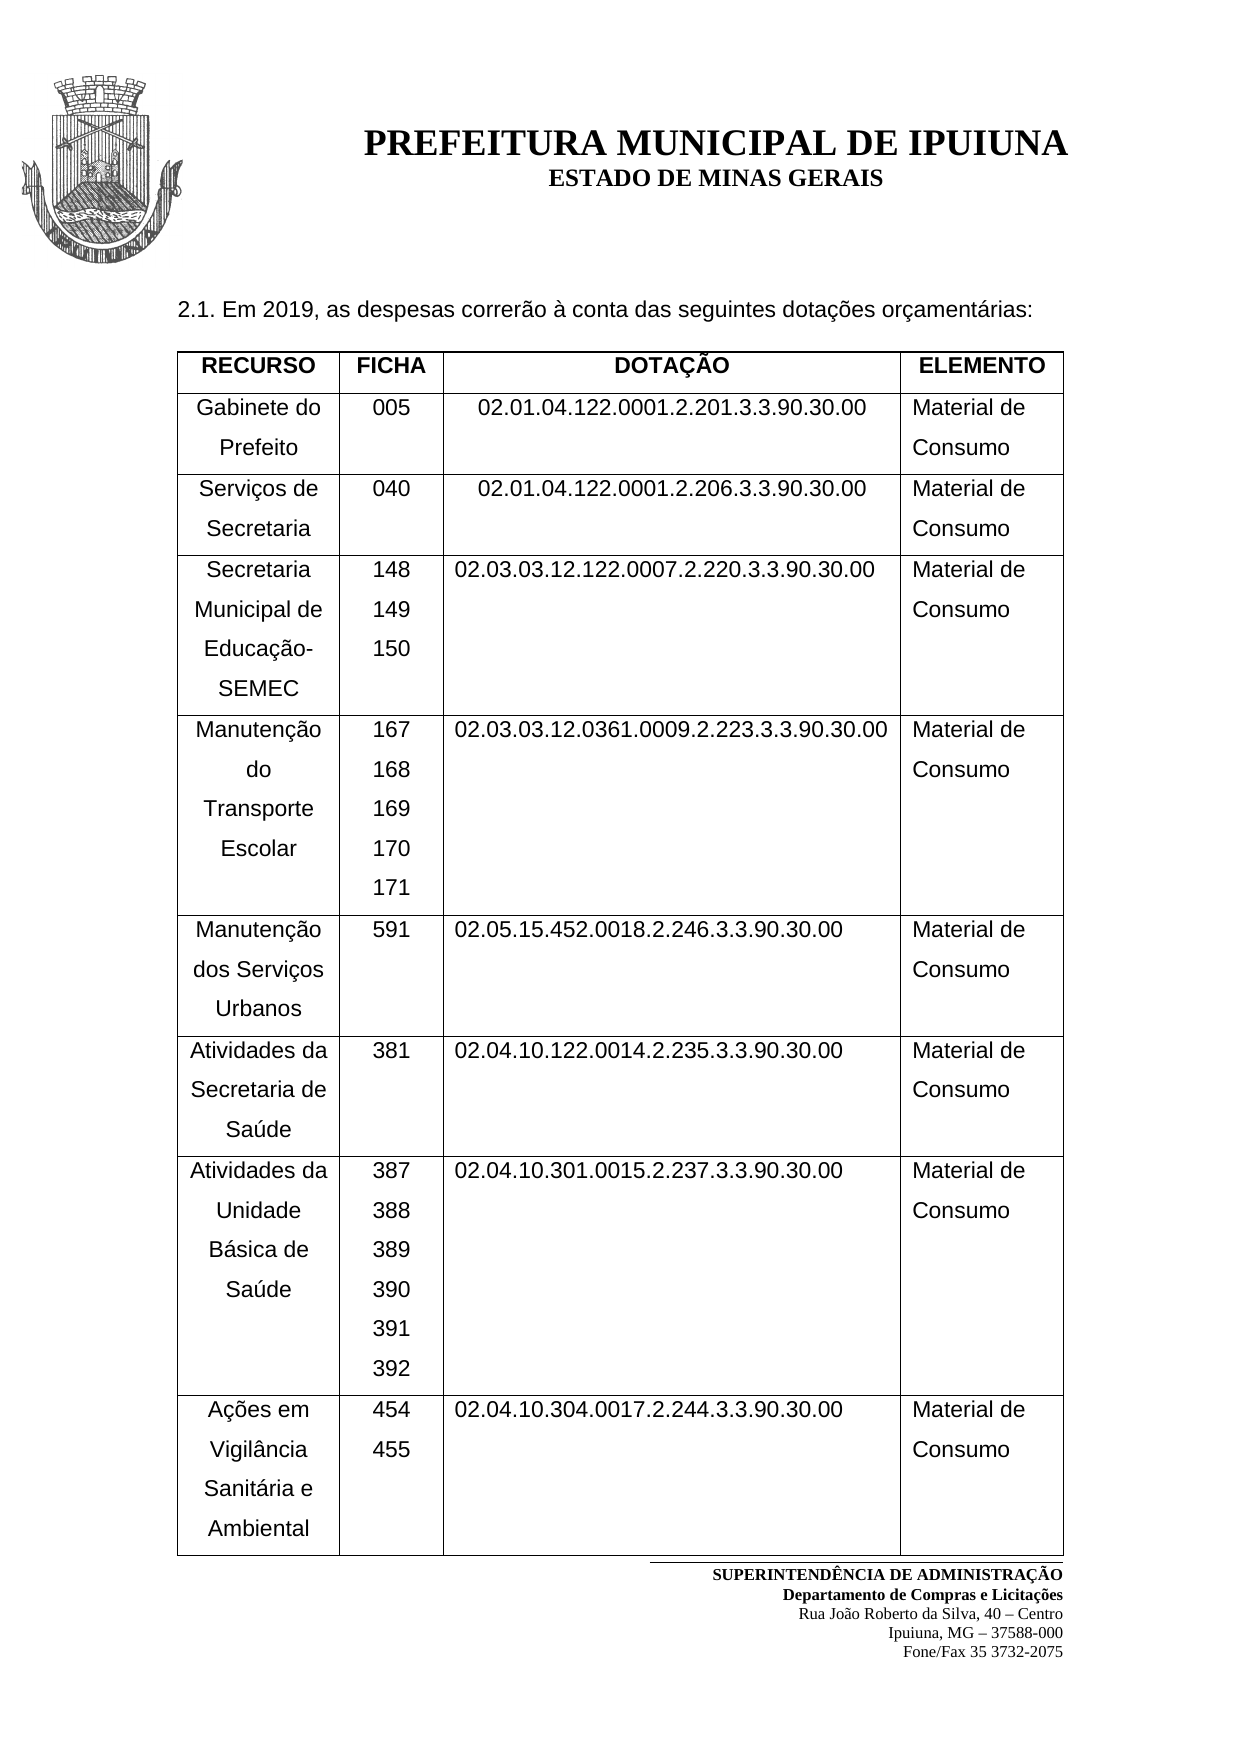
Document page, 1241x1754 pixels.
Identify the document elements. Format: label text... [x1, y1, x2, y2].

subtitle 2.1. Em 2019, as despesas correrão à conta das seguintes dotações orçamentárias: [177, 296, 1063, 323]
table_cell Serviços de Secretaria [178, 475, 339, 555]
picture [21, 73, 183, 268]
table_cell Material de Consumo [901, 475, 1063, 555]
table_cell 02.03.03.12.122.0007.2.220.3.3.90.30.00 [444, 556, 900, 715]
table_cell 02.05.15.452.0018.2.246.3.3.90.30.00 [444, 916, 900, 1036]
table_cell Material de Consumo [901, 1396, 1063, 1555]
table_cell 02.03.03.12.0361.0009.2.223.3.3.90.30.00 [444, 716, 900, 915]
table_cell Material de Consumo [901, 556, 1063, 715]
table_cell 167 168 169 170 171 [340, 716, 443, 915]
table_cell Gabinete do Prefeito [178, 394, 339, 474]
table_cell 005 [340, 394, 443, 474]
table_cell Secretaria Municipal de Educação-SEMEC [178, 556, 339, 715]
table_header DOTAÇÃO [444, 353, 900, 393]
table_cell Material de Consumo [901, 916, 1063, 1036]
table_cell 02.04.10.301.0015.2.237.3.3.90.30.00 [444, 1157, 900, 1395]
table_cell Material de Consumo [901, 1037, 1063, 1156]
table_cell Material de Consumo [901, 1157, 1063, 1395]
table_cell Manutenção dos Serviços Urbanos [178, 916, 339, 1036]
table_cell Atividades da Secretaria de Saúde [178, 1037, 339, 1156]
table_cell 387 388 389 390 391 392 [340, 1157, 443, 1395]
table_cell 591 [340, 916, 443, 1036]
table_cell Material de Consumo [901, 394, 1063, 474]
table_cell 02.04.10.304.0017.2.244.3.3.90.30.00 [444, 1396, 900, 1555]
table_cell Atividades da Unidade Básica de Saúde [178, 1157, 339, 1395]
table_cell Material de Consumo [901, 716, 1063, 915]
table_cell 381 [340, 1037, 443, 1156]
table_cell 02.01.04.122.0001.2.206.3.3.90.30.00 [444, 475, 900, 555]
table_cell 02.01.04.122.0001.2.201.3.3.90.30.00 [444, 394, 900, 474]
table_header ELEMENTO [901, 353, 1063, 393]
table_cell 02.04.10.122.0014.2.235.3.3.90.30.00 [444, 1037, 900, 1156]
table_cell Manutenção do Transporte Escolar [178, 716, 339, 915]
table_cell Ações em Vigilância Sanitária e Ambiental [178, 1396, 339, 1555]
table_header RECURSO [178, 353, 339, 393]
table_cell 040 [340, 475, 443, 555]
table_cell 148 149 150 [340, 556, 443, 715]
table_cell 454 455 [340, 1396, 443, 1555]
table_header FICHA [340, 353, 443, 393]
